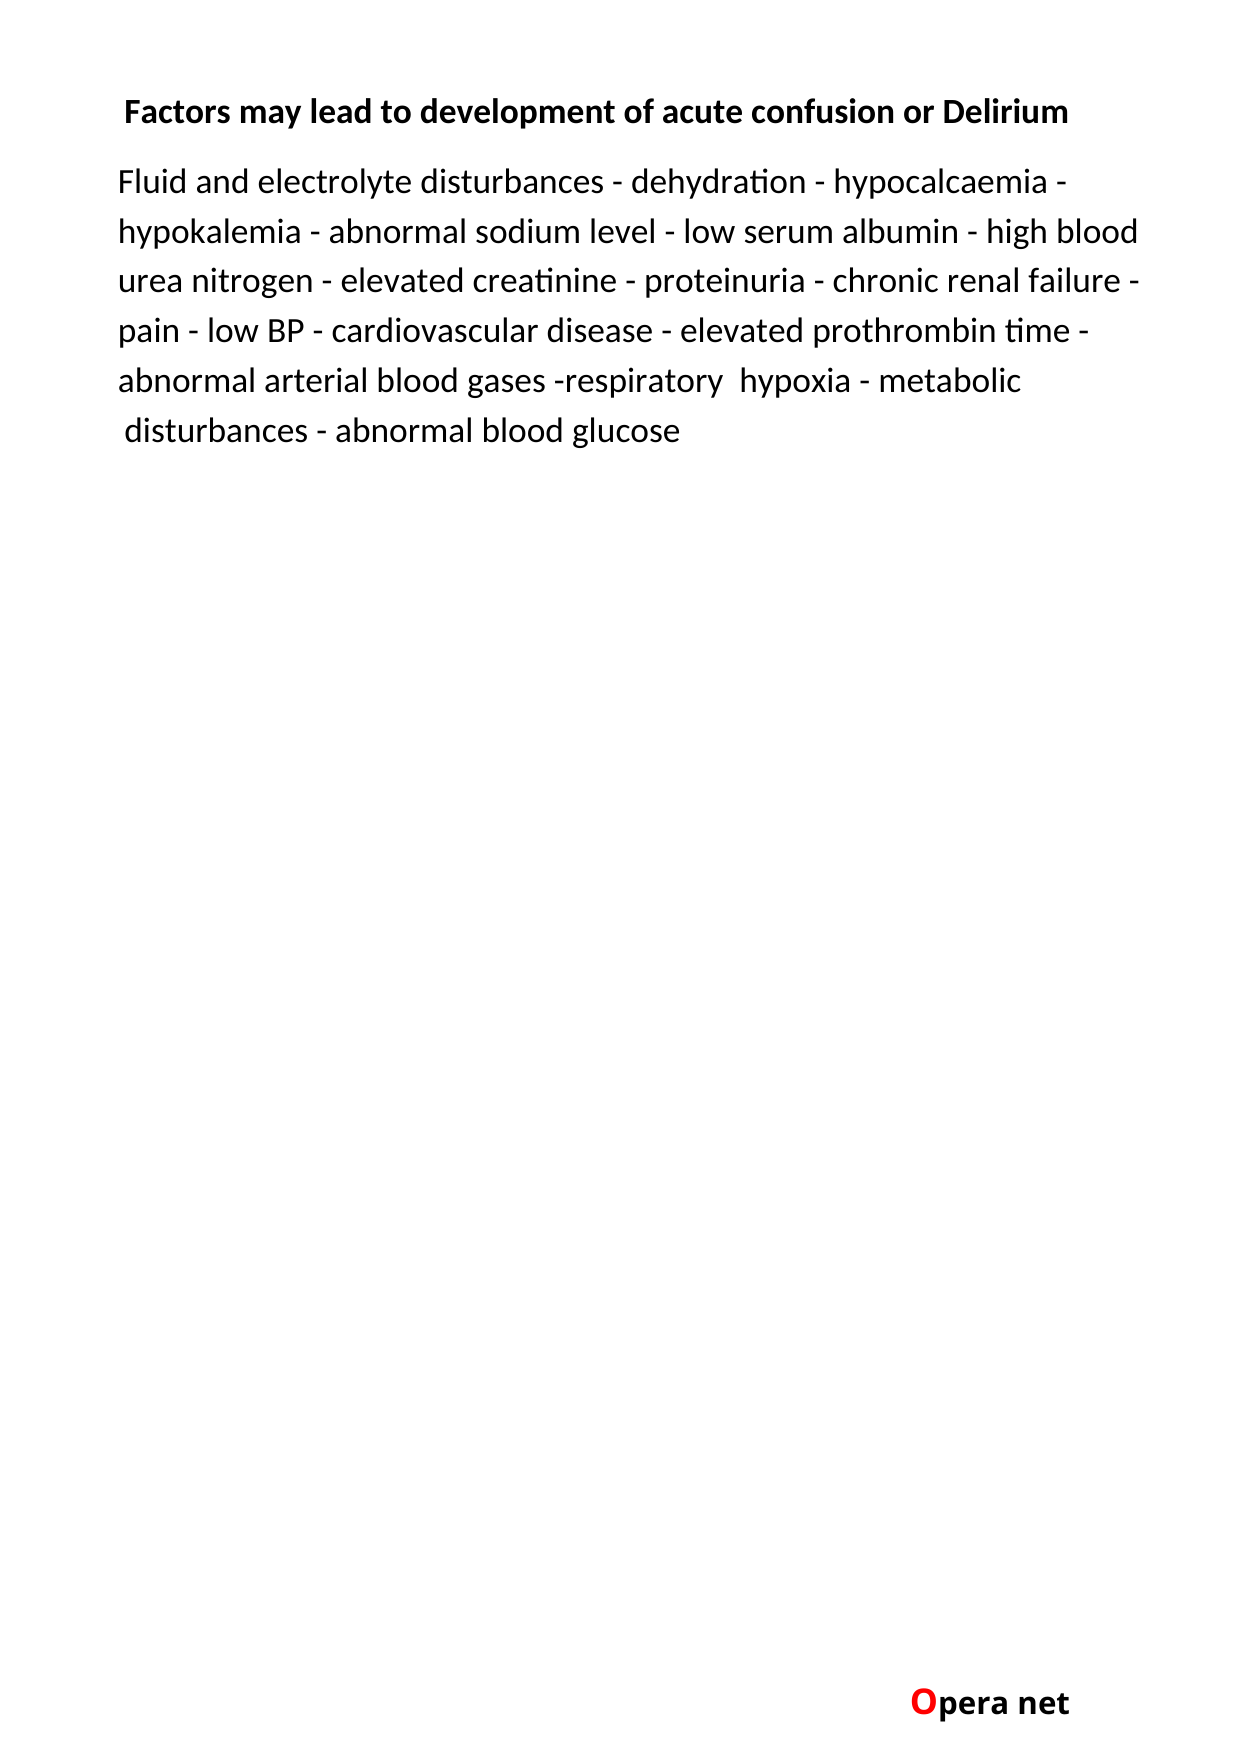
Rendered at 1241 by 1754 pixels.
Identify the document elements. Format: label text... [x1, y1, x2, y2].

text Fluid and electrolyte disturbances - dehydration - hypocalcaemia - hypokalemia - abnormal sodium level - low serum albumin - high blood urea nitrogen - elevated creatinine - proteinuria - chronic renal failure - pain - low BP - cardiovascular disease - elevated prothrombin time - abnormal arterial blood gases -respiratory hypoxia - metabolic disturbances - abnormal blood glucose [118, 159, 1152, 451]
text Factors may lead to development of acute confusion or Delirium [118, 89, 1152, 132]
